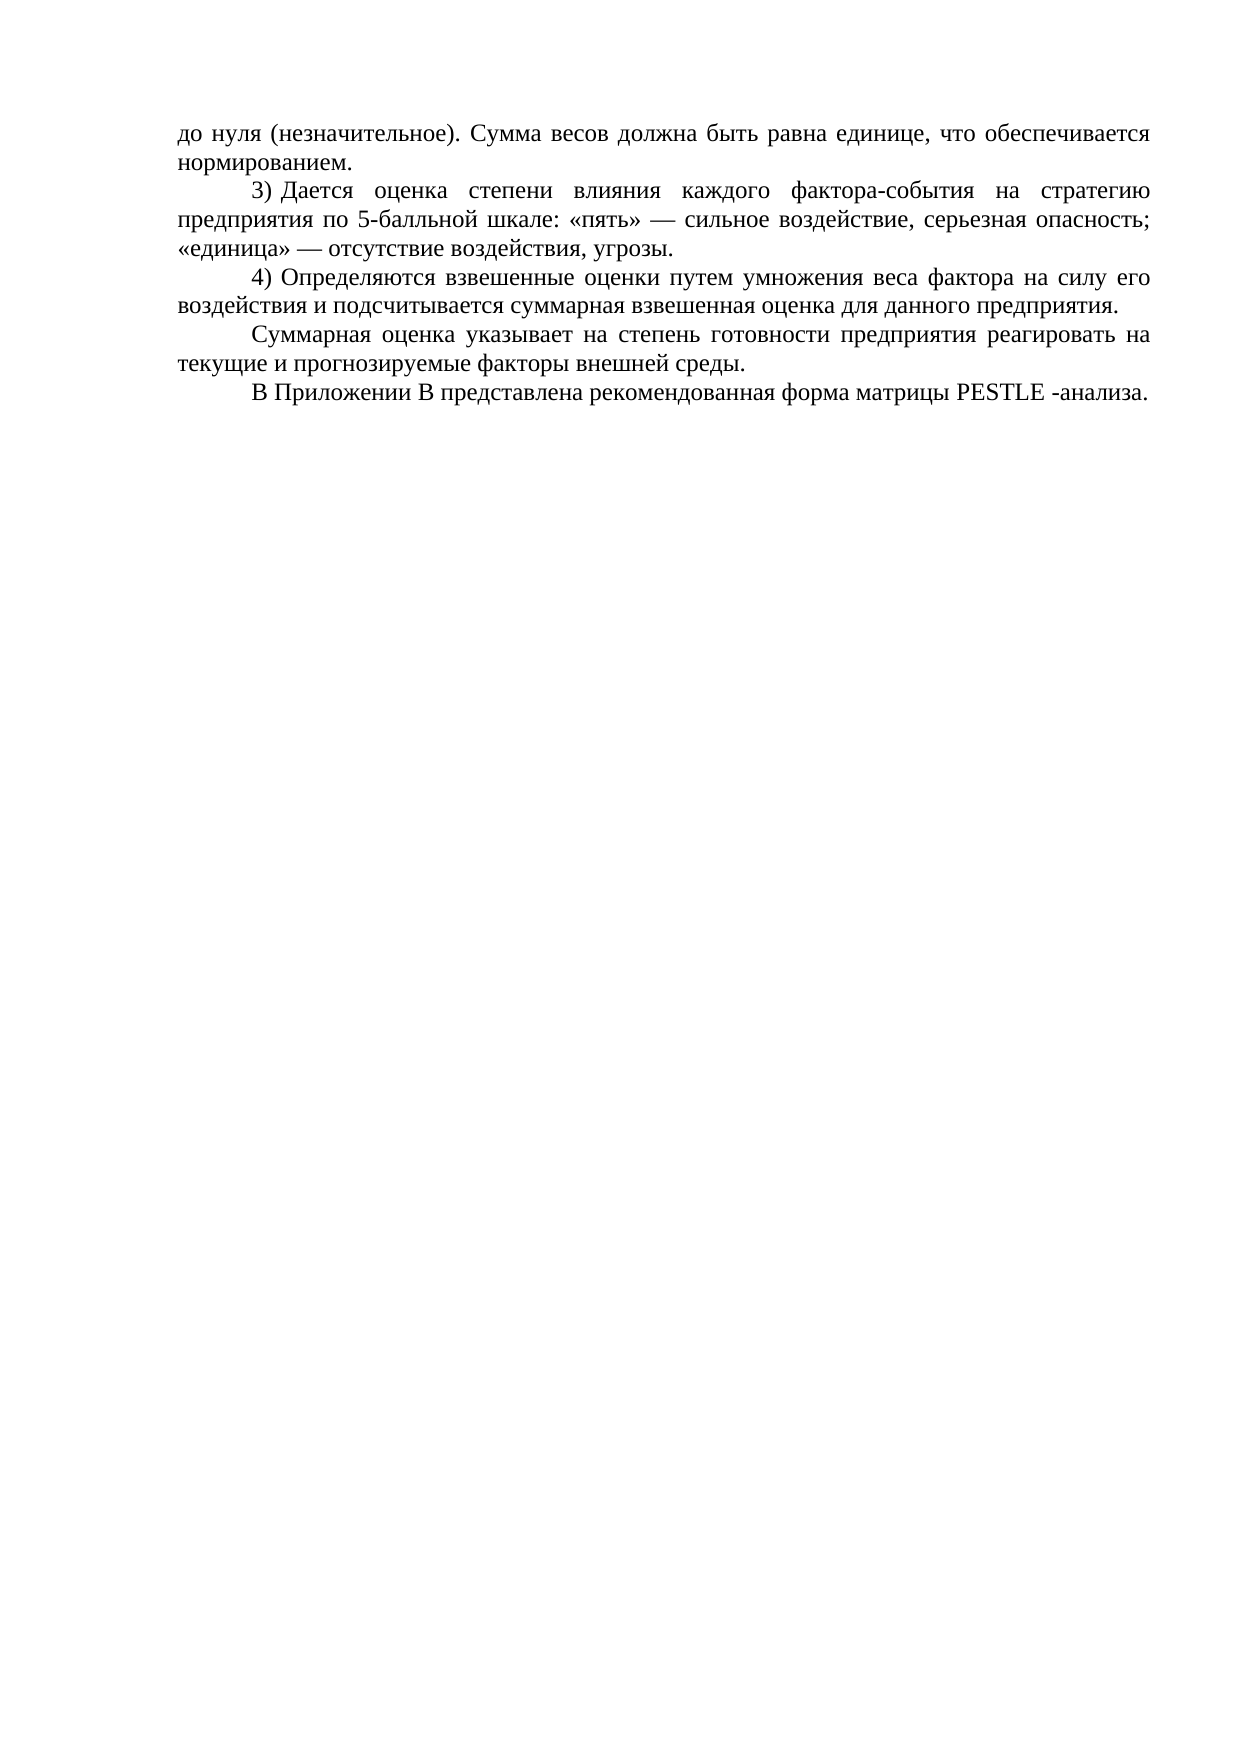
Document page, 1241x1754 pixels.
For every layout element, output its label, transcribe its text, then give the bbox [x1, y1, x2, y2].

list Определяются взвешенные оценки путем умножения веса фактора на силу его воздействия и подсчитывается суммарная взвешенная оценка для данного предприятия. [177, 262, 1152, 319]
text В Приложении В представлена рекомендованная форма матрицы PESTLE -анализа. [177, 377, 1152, 406]
text Суммарная оценка указывает на степень готовности предприятия реагировать на текущие и прогнозируемые факторы внешней среды. [177, 319, 1152, 377]
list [177, 118, 1152, 176]
list Дается оценка степени влияния каждого фактора-события на стратегию предприятия по 5-балльной шкале: «пять» — сильное воздействие, серьезная опасность; «единица» — отсутствие воздействия, угрозы. [177, 176, 1152, 262]
